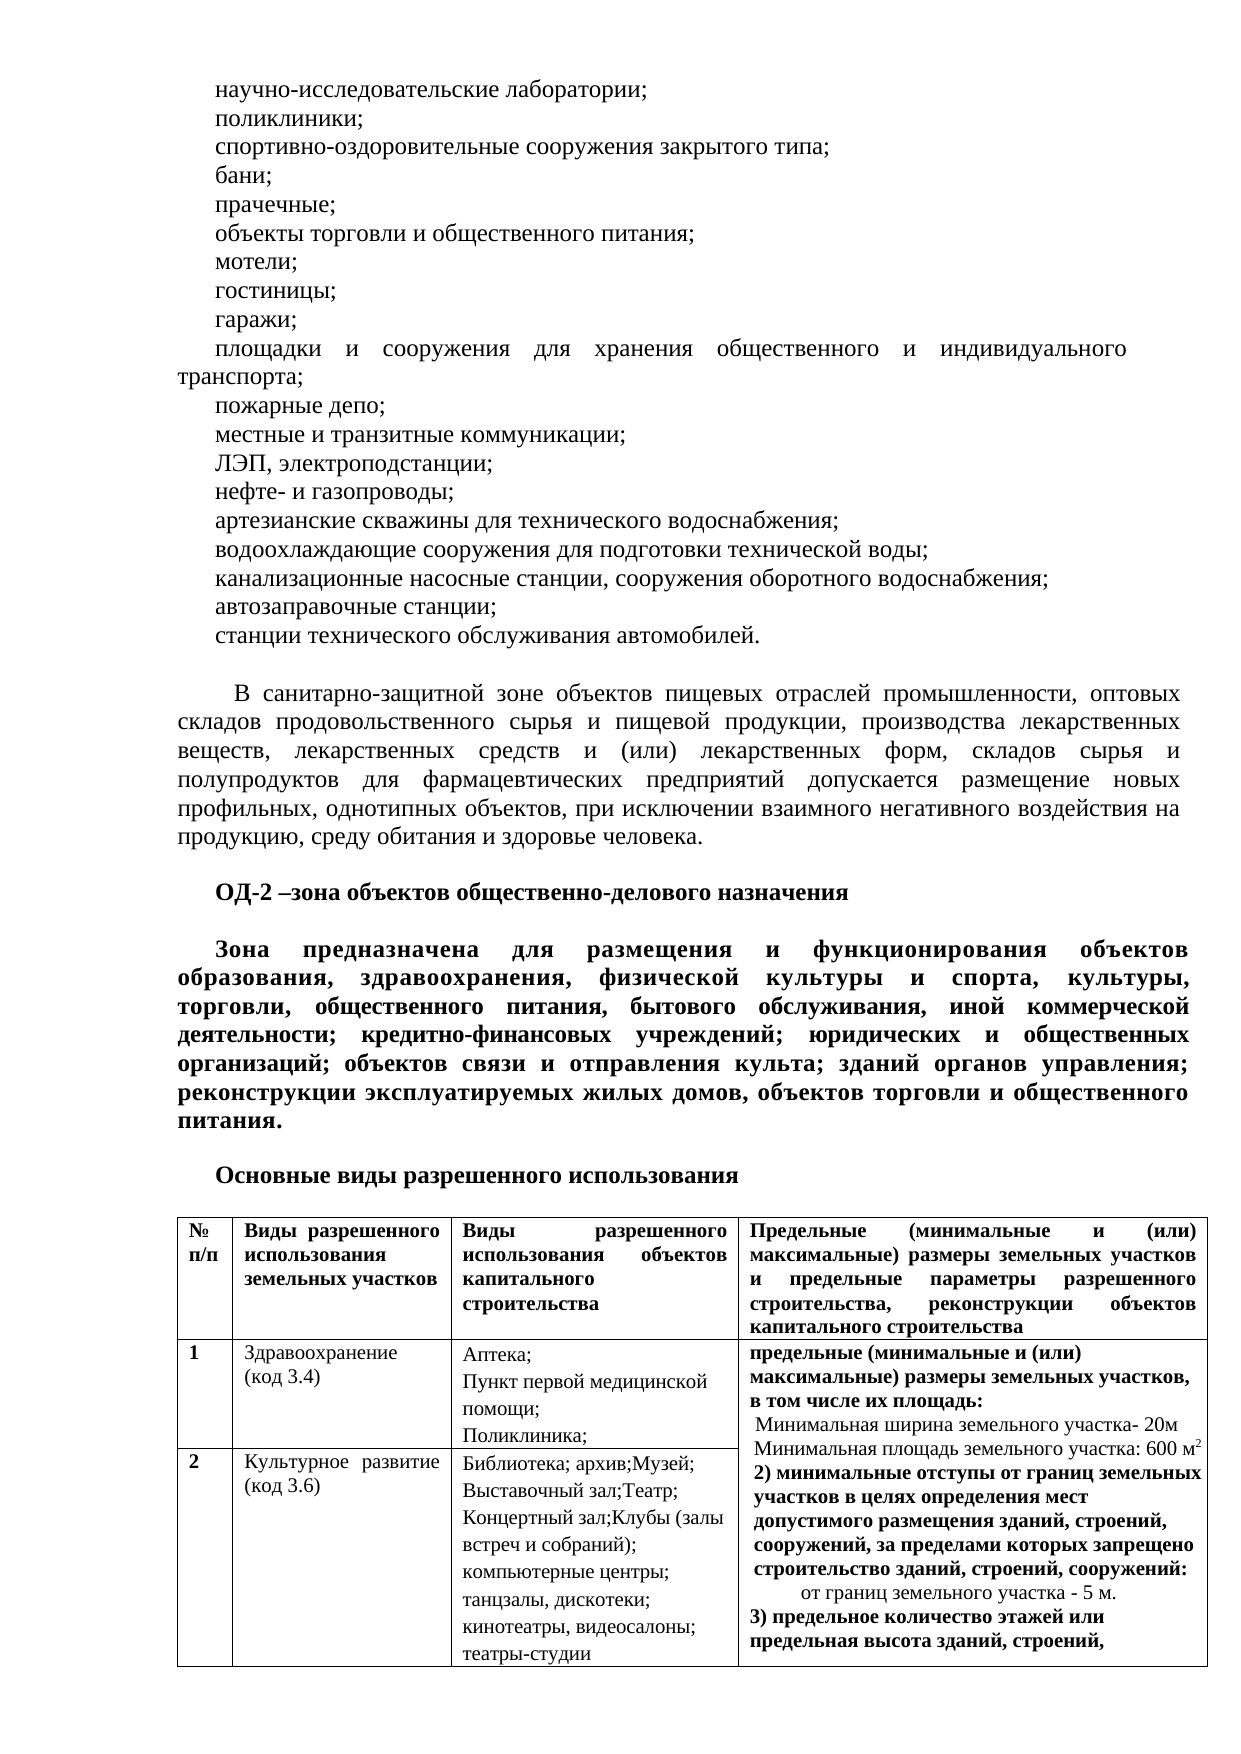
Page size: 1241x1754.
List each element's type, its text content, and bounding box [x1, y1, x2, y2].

text научно-исследовательские лаборатории; [177, 74, 1127, 103]
text Основные виды разрешенного использования [177, 1161, 1190, 1188]
text канализационные насосные станции, сооружения оборотного водоснабжения; [177, 563, 1127, 591]
text местные и транзитные коммуникации; [177, 419, 1127, 448]
table_cell Здравоохранение (код 3.4) [233, 1340, 451, 1448]
table_header Виды разрешенного использования земельных участков [233, 1218, 451, 1338]
text станции технического обслуживания автомобилей. [177, 620, 1127, 649]
table_cell Культурное развитие (код 3.6) [233, 1449, 451, 1666]
text водоохлаждающие сооружения для подготовки технической воды; [177, 534, 1127, 563]
text ОД-2 –зона объектов общественно-делового назначения [177, 879, 1190, 906]
table_cell 2 [178, 1449, 232, 1666]
text объекты торговли и общественного питания; [177, 218, 1127, 246]
text артезианские скважины для технического водоснабжения; [177, 505, 1127, 534]
table_header № п/п [178, 1218, 232, 1338]
text нефте- и газопроводы; [177, 476, 1127, 505]
text прачечные; [177, 189, 1127, 218]
text гостиницы; [177, 275, 1127, 304]
table_cell 1 [178, 1340, 232, 1448]
text Зона предназначена для размещения и функционирования объектов образования, здравоохранения, физической культуры и спорта, культуры, торговли, общественного питания, бытового обслуживания, иной коммерческой деятельности; кредитно-финансовых учреждений; юридических и общественных организаций; объектов связи и отправления культа; зданий органов управления; реконструкции эксплуатируемых жилых домов, объектов торговли и общественного питания. [177, 934, 1190, 1134]
text ЛЭП, электроподстанции; [177, 448, 1127, 476]
text площадки и сооружения для хранения общественного и индивидуального транспорта; [177, 333, 1127, 390]
table_cell предельные (минимальные и (или) максимальные) размеры земельных участков, в том числе их площадь: Минимальная ширина земельного участка- 20м Минимальная площадь земельного участка: 2) минимальные отступы от границ земельных участков в целях определения мест допустимого размещения зданий, строений, сооружений, за пределами которых запрещено строительство зданий, строений, сооружений: от границ земельного участка - 5 м. 3) предельное количество этажей или предельная высота зданий, строений, сооружений: для всех основных строений количество надземных этажей – не более 3 этажей , высота от уровня земли: до верха плоской кровли – не более , до конька скатной крыши не более 6м. 4) максимальный процент застройки в границах земельного участка: 40 5) иные показатели: а) Доля участков общественной застройки – не менее 40%; б) Доля озелененных территорий общего пользования – не менее 20%; в) Доля жилой застройки – не более 25%; г) Площадь застроенной объектами территории не менее 50%; д) Минимальный отступ зданий от красной линии: – проектируемых дошкольных и общеобразовательных учреждений - ; – прочих проектируемых – , – при капитальном ремонте и реконструкции – в соответствии со сложившейся или проектируемой линией застройки. Территория участка огораживается забором: детского дошкольного учреждения - высотой от 1,6 м; общеобразовательной школы - высотой от 1,2 м. [739, 1340, 1207, 1666]
text автозаправочные станции; [177, 591, 1127, 620]
text бани; [177, 160, 1127, 189]
text поликлиники; [177, 103, 1127, 131]
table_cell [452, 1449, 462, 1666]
text спортивно-оздоровительные сооружения закрытого типа; [177, 131, 1127, 160]
table_header Виды разрешенного использования объектов капитального строительства [452, 1218, 738, 1338]
text пожарные депо; [177, 390, 1127, 419]
text В санитарно-защитной зоне объектов пищевых отраслей промышленности, оптовых складов продовольственного сырья и пищевой продукции, производства лекарственных веществ, лекарственных средств и (или) лекарственных форм, складов сырья и полупродуктов для фармацевтических предприятий допускается размещение новых профильных, однотипных объектов, при исключении взаимного негативного воздействия на продукцию, среду обитания и здоровье человека. [177, 678, 1181, 850]
text гаражи; [177, 304, 1127, 333]
table_header Предельные (минимальные и (или) максимальные) размеры земельных участков и предельные параметры разрешенного строительства, реконструкции объектов капитального строительства [739, 1218, 1207, 1338]
text мотели; [177, 246, 1127, 275]
